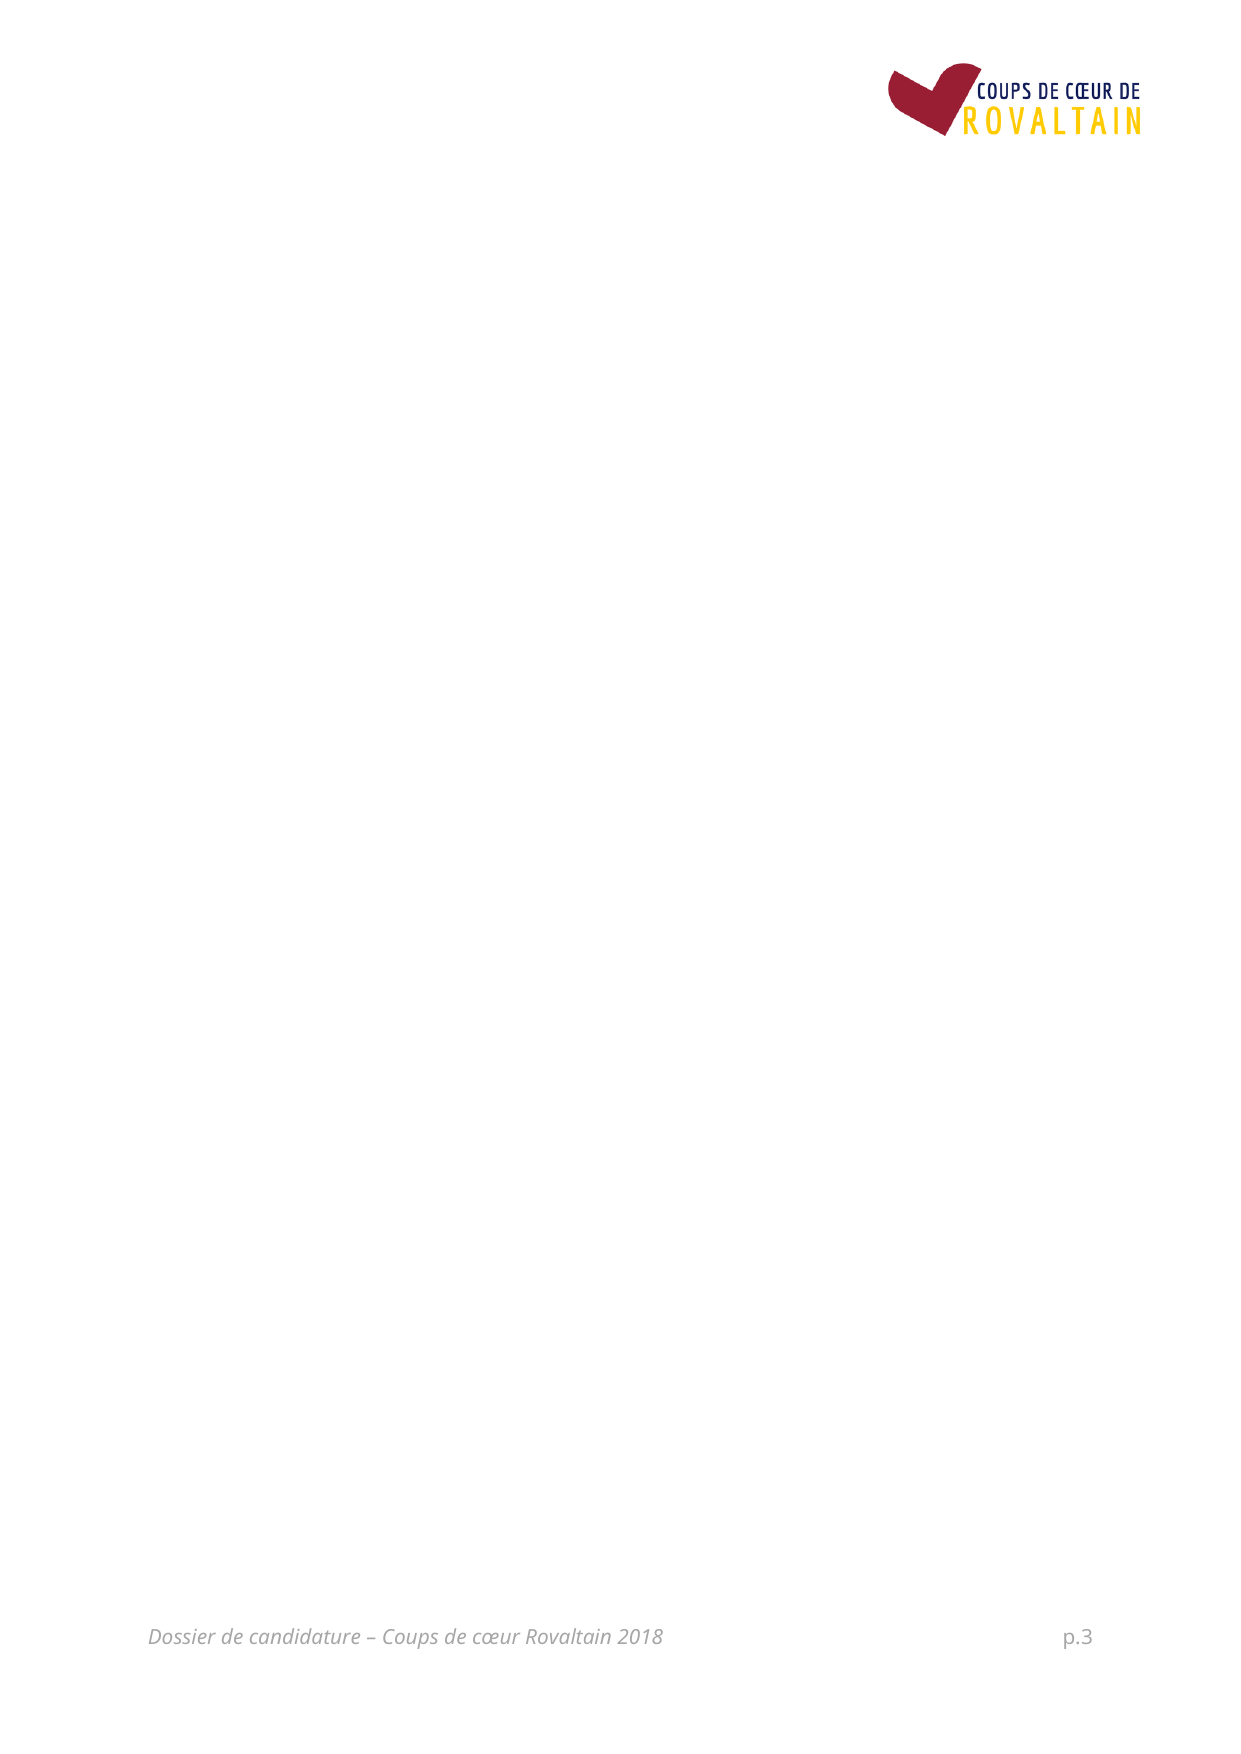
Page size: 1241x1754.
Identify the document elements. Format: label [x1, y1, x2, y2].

picture [880, 53, 1174, 148]
